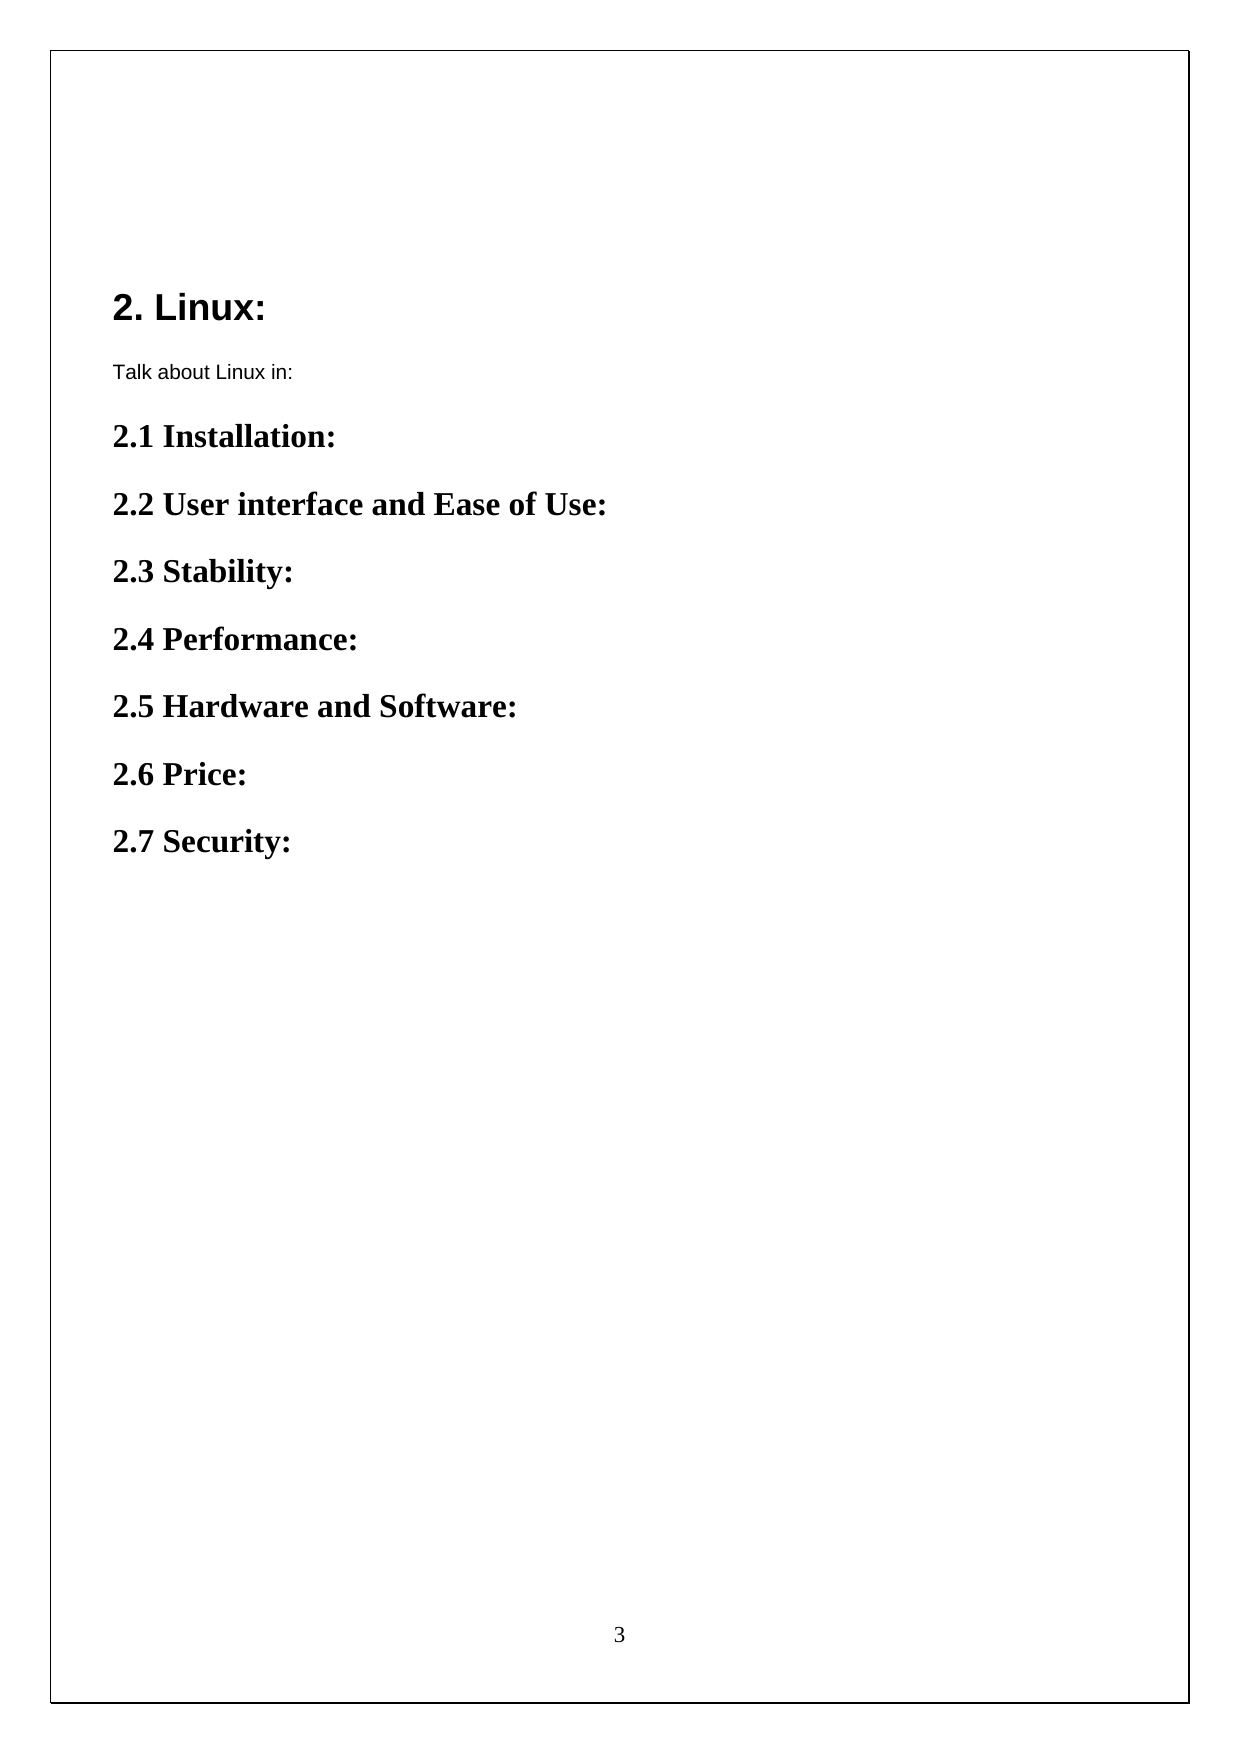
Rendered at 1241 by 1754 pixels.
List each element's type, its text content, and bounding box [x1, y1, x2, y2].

subtitle 2.5 Hardware and Software: [112, 686, 1127, 724]
subtitle 2. Linux: [112, 285, 1127, 328]
subtitle 2.6 Price: [112, 754, 1127, 792]
subtitle 2.7 Security: [112, 821, 1127, 859]
subtitle 2.4 Performance: [112, 619, 1127, 657]
text Talk about Linux in: [112, 359, 1127, 383]
subtitle 2.1 Installation: [112, 416, 1127, 454]
subtitle 2.2 User interface and Ease of Use: [112, 484, 1127, 522]
subtitle 2.3 Stability: [112, 551, 1127, 589]
